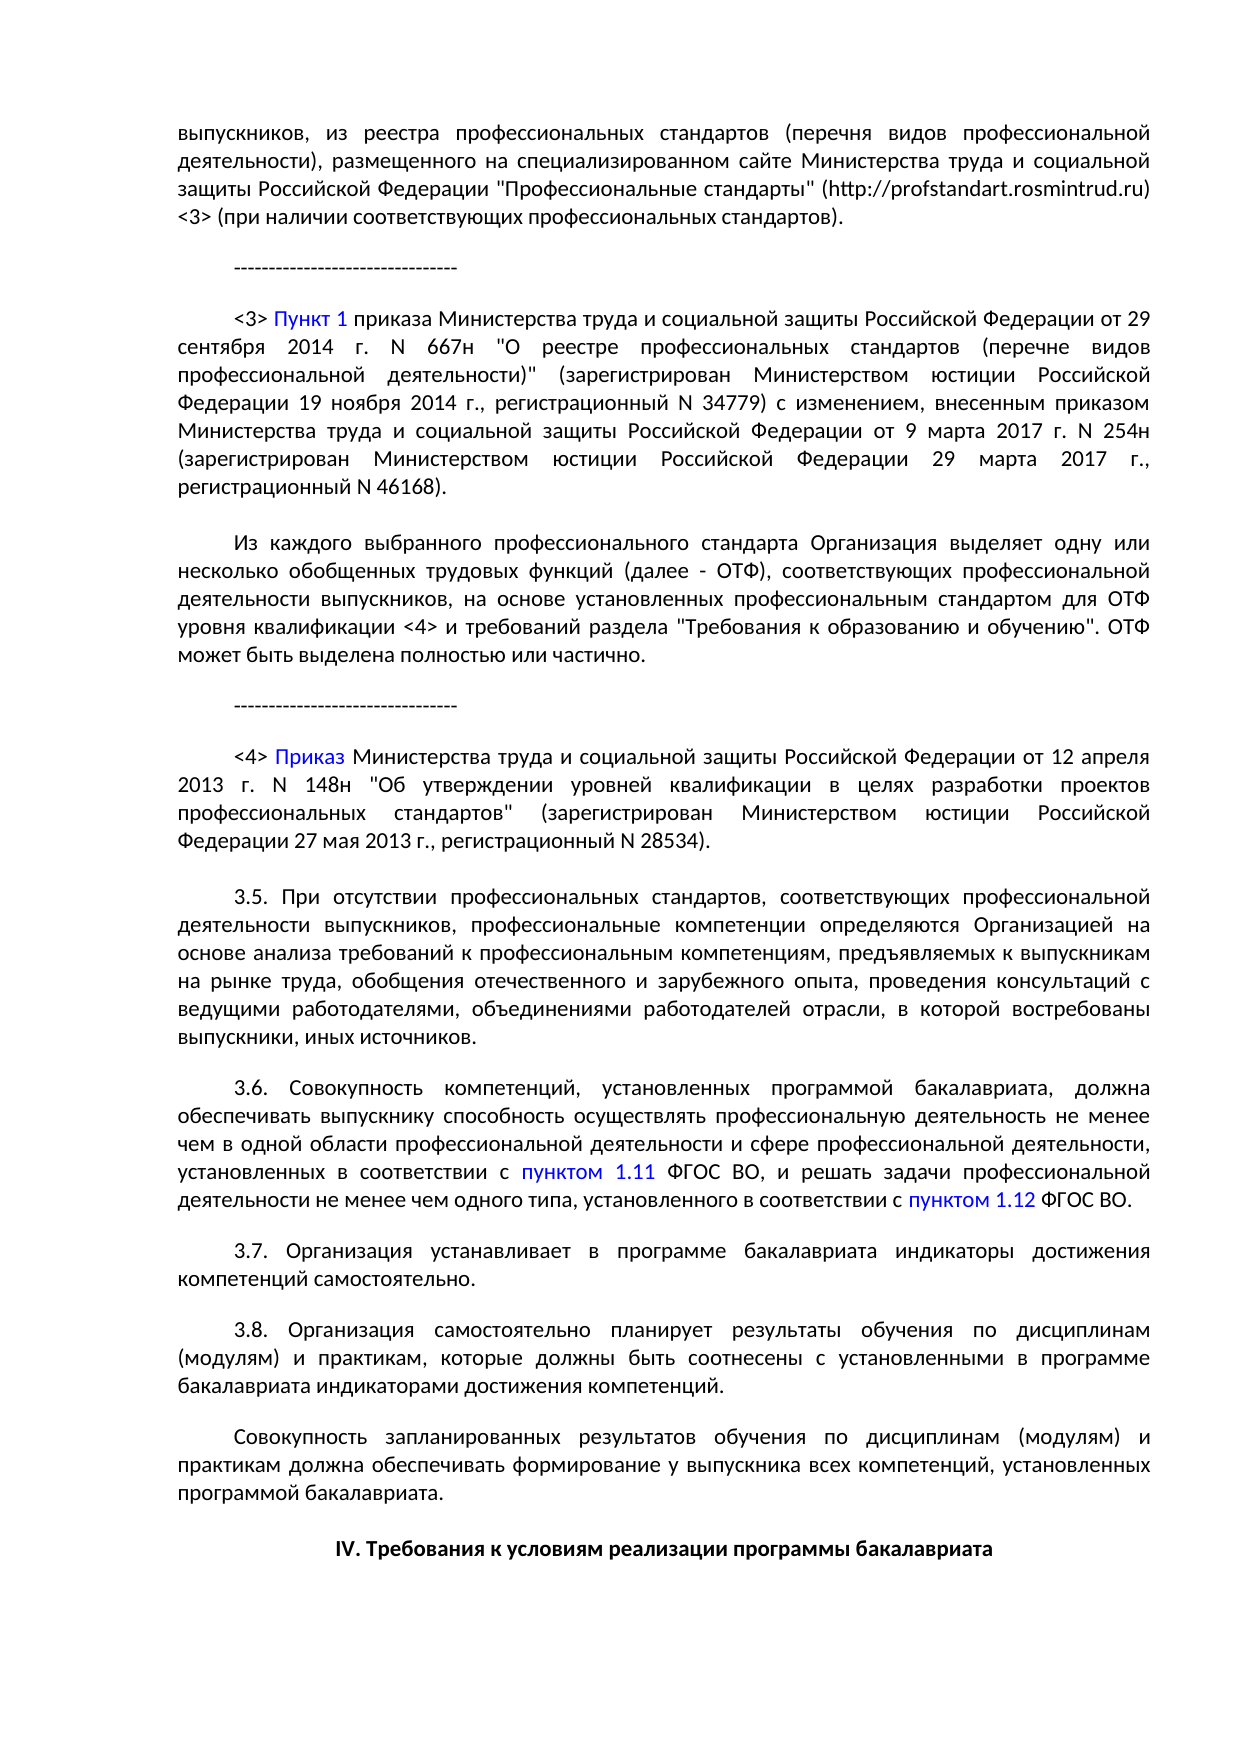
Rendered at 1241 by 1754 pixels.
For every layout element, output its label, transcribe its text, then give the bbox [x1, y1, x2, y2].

text -------------------------------- [177, 253, 1152, 281]
text Из каждого выбранного профессионального стандарта Организация выделяет одну или несколько обобщенных трудовых функций (далее - ОТФ), соответствующих профессиональной деятельности выпускников, на основе установленных профессиональным стандартом для ОТФ уровня квалификации <4> и требований раздела "Требования к образованию и обучению". ОТФ может быть выделена полностью или частично. [177, 528, 1152, 668]
title IV. Требования к условиям реализации программы бакалавриата [177, 1534, 1152, 1562]
text 3.5. При отсутствии профессиональных стандартов, соответствующих профессиональной деятельности выпускников, профессиональные компетенции определяются Организацией на основе анализа требований к профессиональным компетенциям, предъявляемых к выпускникам на рынке труда, обобщения отечественного и зарубежного опыта, проведения консультаций с ведущими работодателями, объединениями работодателей отрасли, в которой востребованы выпускники, иных источников. [177, 882, 1152, 1050]
text 3.6. Совокупность компетенций, установленных программой бакалавриата, должна обеспечивать выпускнику способность осуществлять профессиональную деятельность не менее чем в одной области профессиональной деятельности и сфере профессиональной деятельности, установленных в соответствии с пунктом 1.11 ФГОС ВО, и решать задачи профессиональной деятельности не менее чем одного типа, установленного в соответствии с пунктом 1.12 ФГОС ВО. [177, 1073, 1152, 1213]
text <4> Приказ Министерства труда и социальной защиты Российской Федерации от 12 апреля 2013 г. N 148н "Об утверждении уровней квалификации в целях разработки проектов профессиональных стандартов" (зарегистрирован Министерством юстиции Российской Федерации 27 мая 2013 г., регистрационный N 28534). [177, 742, 1152, 854]
text 3.7. Организация устанавливает в программе бакалавриата индикаторы достижения компетенций самостоятельно. [177, 1236, 1152, 1292]
text <3> Пункт 1 приказа Министерства труда и социальной защиты Российской Федерации от 29 сентября 2014 г. N 667н "О реестре профессиональных стандартов (перечне видов профессиональной деятельности)" (зарегистрирован Министерством юстиции Российской Федерации 19 ноября 2014 г., регистрационный N 34779) с изменением, внесенным приказом Министерства труда и социальной защиты Российской Федерации от 9 марта 2017 г. N 254н (зарегистрирован Министерством юстиции Российской Федерации 29 марта 2017 г., регистрационный N 46168). [177, 304, 1152, 500]
text 3.8. Организация самостоятельно планирует результаты обучения по дисциплинам (модулям) и практикам, которые должны быть соотнесены с установленными в программе бакалавриата индикаторами достижения компетенций. [177, 1315, 1152, 1399]
text -------------------------------- [177, 691, 1152, 719]
text Совокупность запланированных результатов обучения по дисциплинам (модулям) и практикам должна обеспечивать формирование у выпускника всех компетенций, установленных программой бакалавриата. [177, 1422, 1152, 1506]
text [177, 118, 1152, 230]
